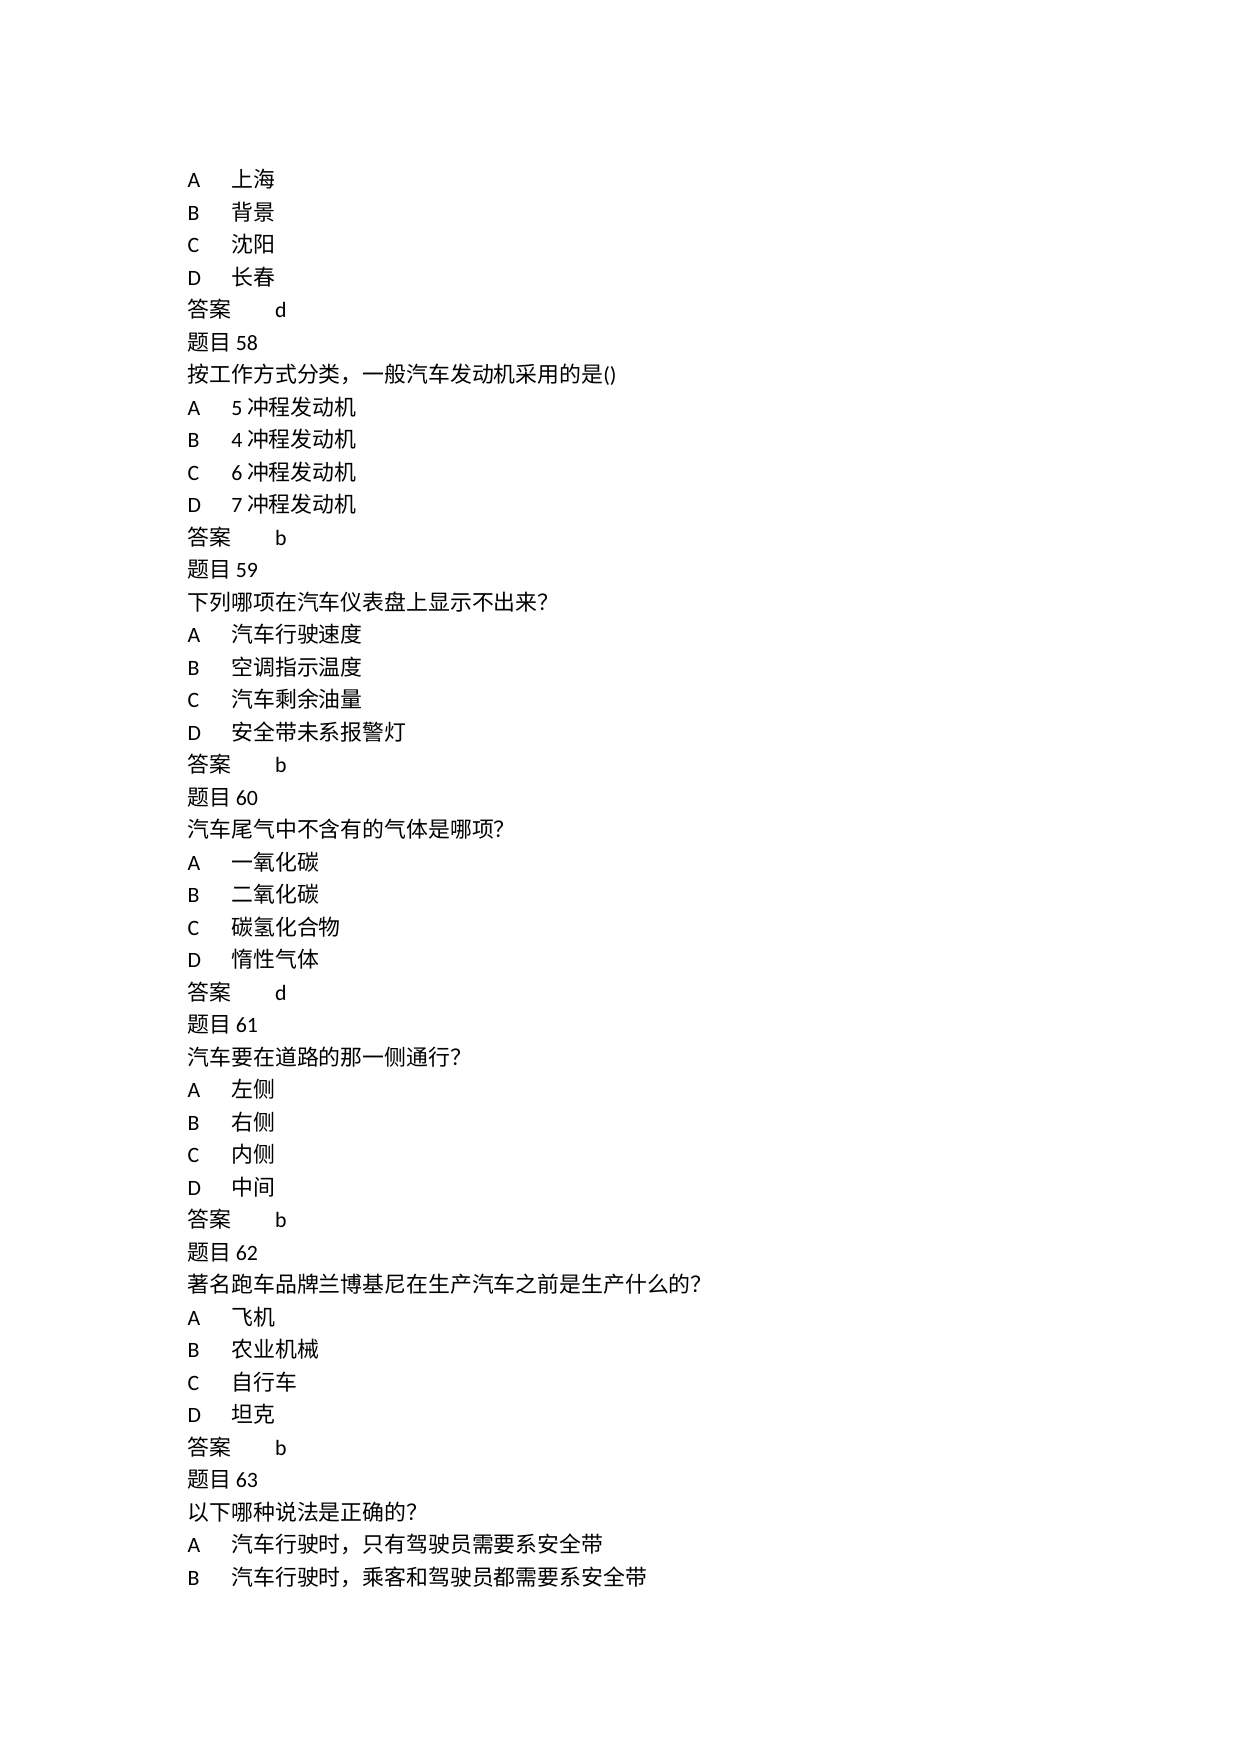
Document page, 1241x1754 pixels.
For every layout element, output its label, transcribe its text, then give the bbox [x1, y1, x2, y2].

text 下列哪项在汽车仪表盘上显示不出来？ [187, 584, 1053, 617]
text A 5冲程发动机 [187, 389, 1053, 422]
text D 7冲程发动机 [187, 487, 1053, 519]
text A 左侧 [187, 1072, 1053, 1104]
text C 碳氢化合物 [187, 909, 1053, 942]
text 题目60 [187, 779, 1053, 812]
text C 6冲程发动机 [187, 454, 1053, 487]
text A 汽车行驶时，只有驾驶员需要系安全带 [187, 1527, 1053, 1559]
text D 安全带未系报警灯 [187, 714, 1053, 747]
text B 4冲程发动机 [187, 422, 1053, 454]
text 答案 b [187, 1202, 1053, 1234]
text B 二氧化碳 [187, 877, 1053, 909]
text D 长春 [187, 259, 1053, 292]
text 题目62 [187, 1234, 1053, 1267]
text B 农业机械 [187, 1332, 1053, 1364]
text A 飞机 [187, 1299, 1053, 1332]
text A 上海 [187, 162, 1053, 194]
text D 惰性气体 [187, 942, 1053, 974]
text D 坦克 [187, 1397, 1053, 1429]
text 按工作方式分类，一般汽车发动机采用的是() [187, 357, 1053, 389]
text B 汽车行驶时，乘客和驾驶员都需要系安全带 [187, 1559, 1053, 1592]
text 题目59 [187, 552, 1053, 584]
text 答案 b [187, 747, 1053, 779]
text C 沈阳 [187, 227, 1053, 259]
text B 右侧 [187, 1104, 1053, 1137]
text 答案 b [187, 519, 1053, 552]
text 答案 d [187, 292, 1053, 324]
text B 背景 [187, 194, 1053, 227]
text 题目63 [187, 1462, 1053, 1494]
text A 汽车行驶速度 [187, 617, 1053, 649]
text C 内侧 [187, 1137, 1053, 1169]
text B 空调指示温度 [187, 649, 1053, 682]
text 汽车尾气中不含有的气体是哪项？ [187, 812, 1053, 844]
text A 一氧化碳 [187, 844, 1053, 877]
text 以下哪种说法是正确的？ [187, 1494, 1053, 1527]
text 汽车要在道路的那一侧通行？ [187, 1039, 1053, 1072]
text 答案 d [187, 974, 1053, 1007]
text 题目58 [187, 324, 1053, 357]
text 著名跑车品牌兰博基尼在生产汽车之前是生产什么的？ [187, 1267, 1053, 1299]
text D 中间 [187, 1169, 1053, 1202]
text 题目61 [187, 1007, 1053, 1039]
text 答案 b [187, 1429, 1053, 1462]
text C 汽车剩余油量 [187, 682, 1053, 714]
text C 自行车 [187, 1364, 1053, 1397]
